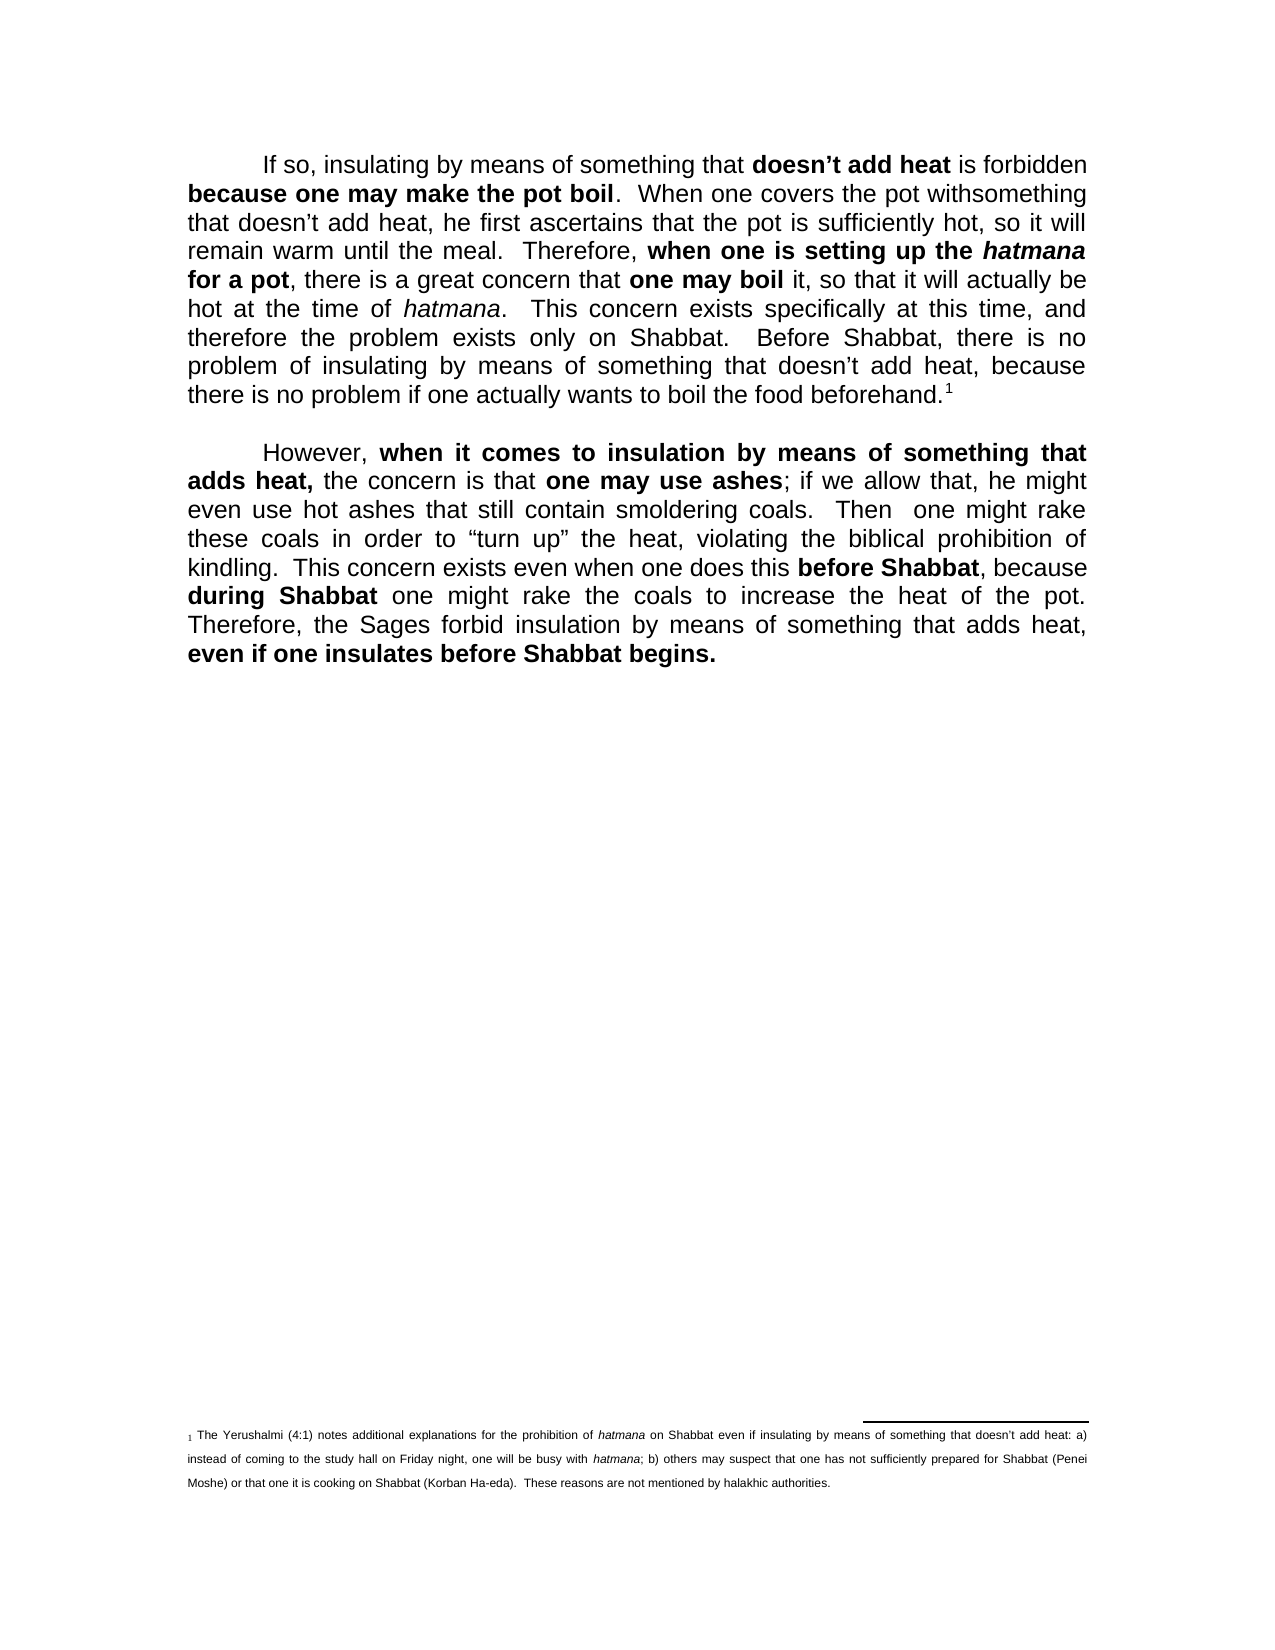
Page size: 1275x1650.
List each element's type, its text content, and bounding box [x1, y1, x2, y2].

text If so, insulating by means of something that doesn’t add heat is forbidden because one may make the pot boil. When one covers the pot withsomething that doesn’t add heat, he first ascertains that the pot is sufficiently hot, so it will remain warm until the meal. Therefore, when one is setting up the hatmana for a pot, there is a great concern that one may boil it, so that it will actually be hot at the time of hatmana. This concern exists specifically at this time, and therefore the problem exists only on Shabbat. Before Shabbat, there is no problem of insulating by means of something that doesn’t add heat, because there is no problem if one actually wants to boil the food beforehand. [187, 150, 1088, 409]
text However, when it comes to insulation by means of something that adds heat, the concern is that one may use ashes; if we allow that, he might even use hot ashes that still contain smoldering coals. Then one might rake these coals in order to “turn up” the heat, violating the biblical prohibition of kindling. This concern exists even when one does this before Shabbat, because during Shabbat one might rake the coals to increase the heat of the pot. Therefore, the Sages forbid insulation by means of something that adds heat, even if one insulates before Shabbat begins. [187, 437, 1088, 667]
